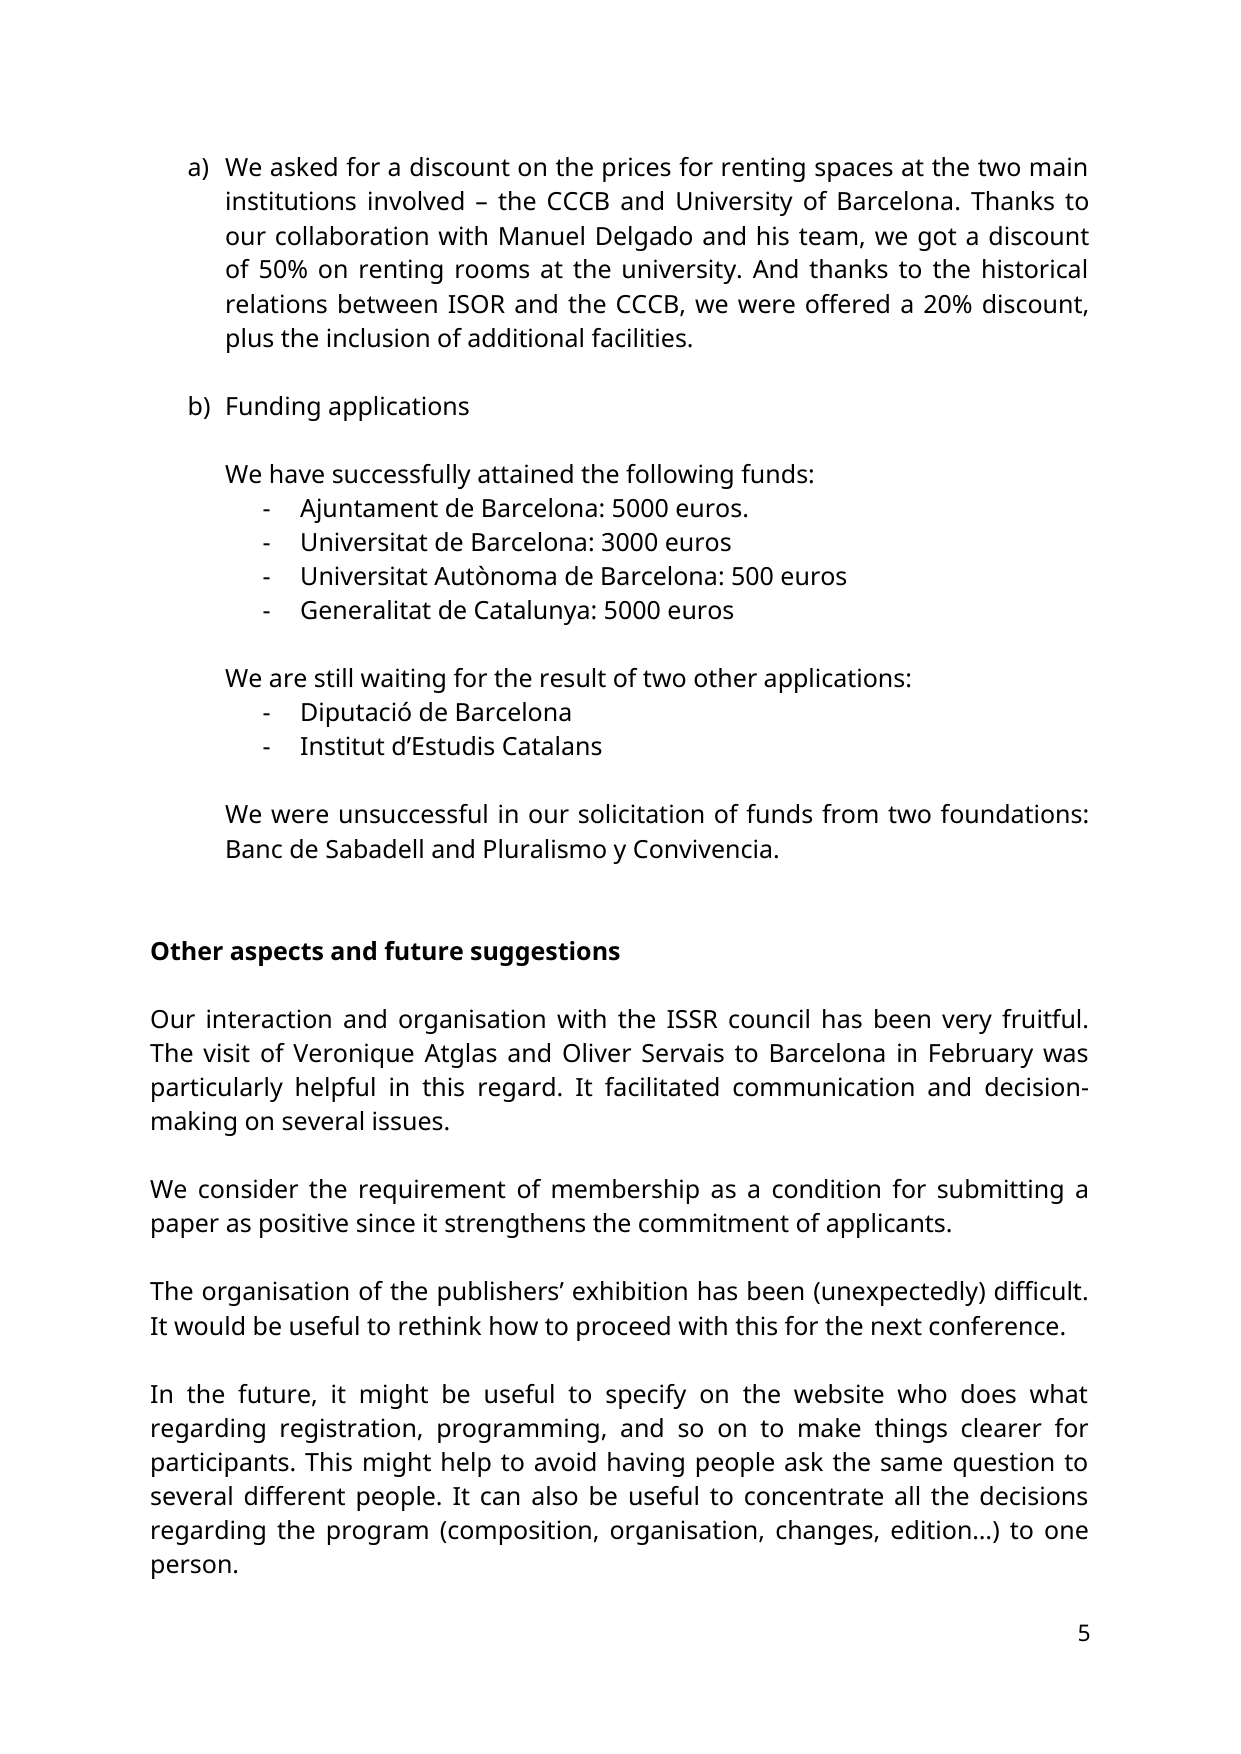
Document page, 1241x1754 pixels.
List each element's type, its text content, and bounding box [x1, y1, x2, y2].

list Universitat Autònoma de Barcelona: 500 euros [262, 559, 1090, 593]
list Generalitat de Catalunya: 5000 euros [262, 593, 1090, 627]
text The organisation of the publishers’ exhibition has been (unexpectedly) difficult. It would be useful to rethink how to proceed with this for the next conference. [150, 1274, 1090, 1342]
list Universitat de Barcelona: 3000 euros [262, 525, 1090, 559]
text We have successfully attained the following funds: [150, 457, 1090, 491]
list Diputació de Barcelona [262, 695, 1090, 729]
list We were unsuccessful in our solicitation of funds from two foundations: Banc de Sabadell and Pluralismo y Convivencia. [225, 797, 1090, 865]
list Ajuntament de Barcelona: 5000 euros. [262, 491, 1090, 525]
list Funding applications [187, 388, 1090, 422]
list Institut d’Estudis Catalans [262, 729, 1090, 763]
text In the future, it might be useful to specify on the website who does what regarding registration, programming, and so on to make things clearer for participants. This might help to avoid having people ask the same question to several different people. It can also be useful to concentrate all the decisions regarding the program (composition, organisation, changes, edition…) to one person. [150, 1376, 1090, 1581]
list We asked for a discount on the prices for renting spaces at the two main institutions involved – the CCCB and University of Barcelona. Thanks to our collaboration with Manuel Delgado and his team, we got a discount of 50% on renting rooms at the university. And thanks to the historical relations between ISOR and the CCCB, we were offered a 20% discount, plus the inclusion of additional facilities. [187, 150, 1090, 354]
text We consider the requirement of membership as a condition for submitting a paper as positive since it strengthens the commitment of applicants. [150, 1172, 1090, 1240]
text Our interaction and organisation with the ISSR council has been very fruitful. The visit of Veronique Atglas and Oliver Servais to Barcelona in February was particularly helpful in this regard. It facilitated communication and decision-making on several issues. [150, 1002, 1090, 1138]
list We are still waiting for the result of two other applications: [225, 661, 1090, 695]
text Other aspects and future suggestions [150, 933, 1090, 967]
